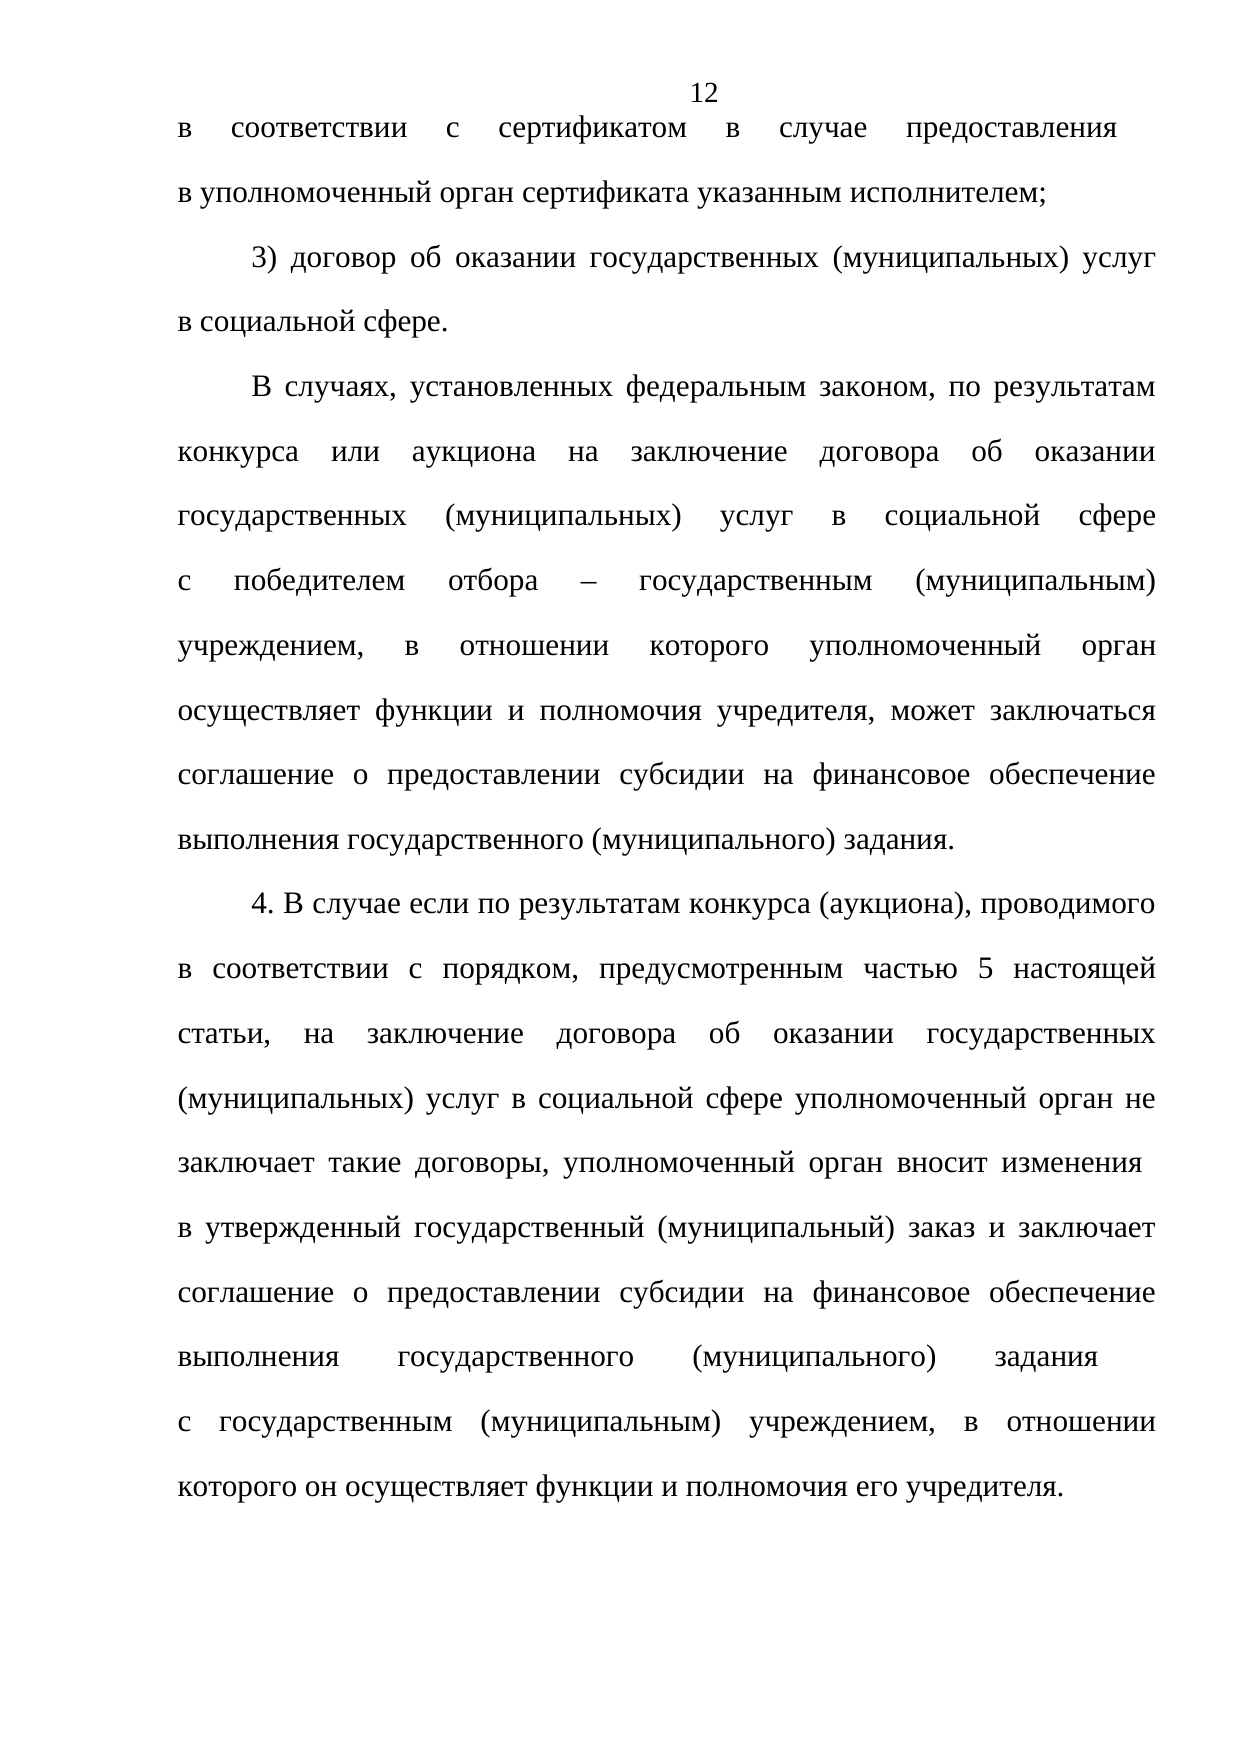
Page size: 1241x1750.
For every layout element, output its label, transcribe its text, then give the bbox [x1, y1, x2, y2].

text 4. В случае если по результатам конкурса (аукциона), проводимого в соответствии с порядком, предусмотренным частью 5 настоящей статьи, на заключение договора об оказании государственных (муниципальных) услуг в социальной сфере уполномоченный орган не заключает такие договоры, уполномоченный орган вносит изменения в утвержденный государственный (муниципальный) заказ и заключает соглашение о предоставлении субсидии на финансовое обеспечение выполнения государственного (муниципального) задания с государственным (муниципальным) учреждением, в отношении которого он осуществляет функции и полномочия его учредителя. [177, 885, 1157, 1503]
text В случаях, установленных федеральным законом, по результатам конкурса или аукциона на заключение договора об оказании государственных (муниципальных) услуг в социальной сфере с победителем отбора – государственным (муниципальным) учреждением, в отношении которого уполномоченный орган осуществляет функции и полномочия учредителя, может заключаться соглашение о предоставлении субсидии на финансовое обеспечение выполнения государственного (муниципального) задания. [177, 367, 1157, 856]
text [177, 108, 1157, 209]
text 3) договор об оказании государственных (муниципальных) услуг в социальной сфере. [177, 238, 1157, 338]
